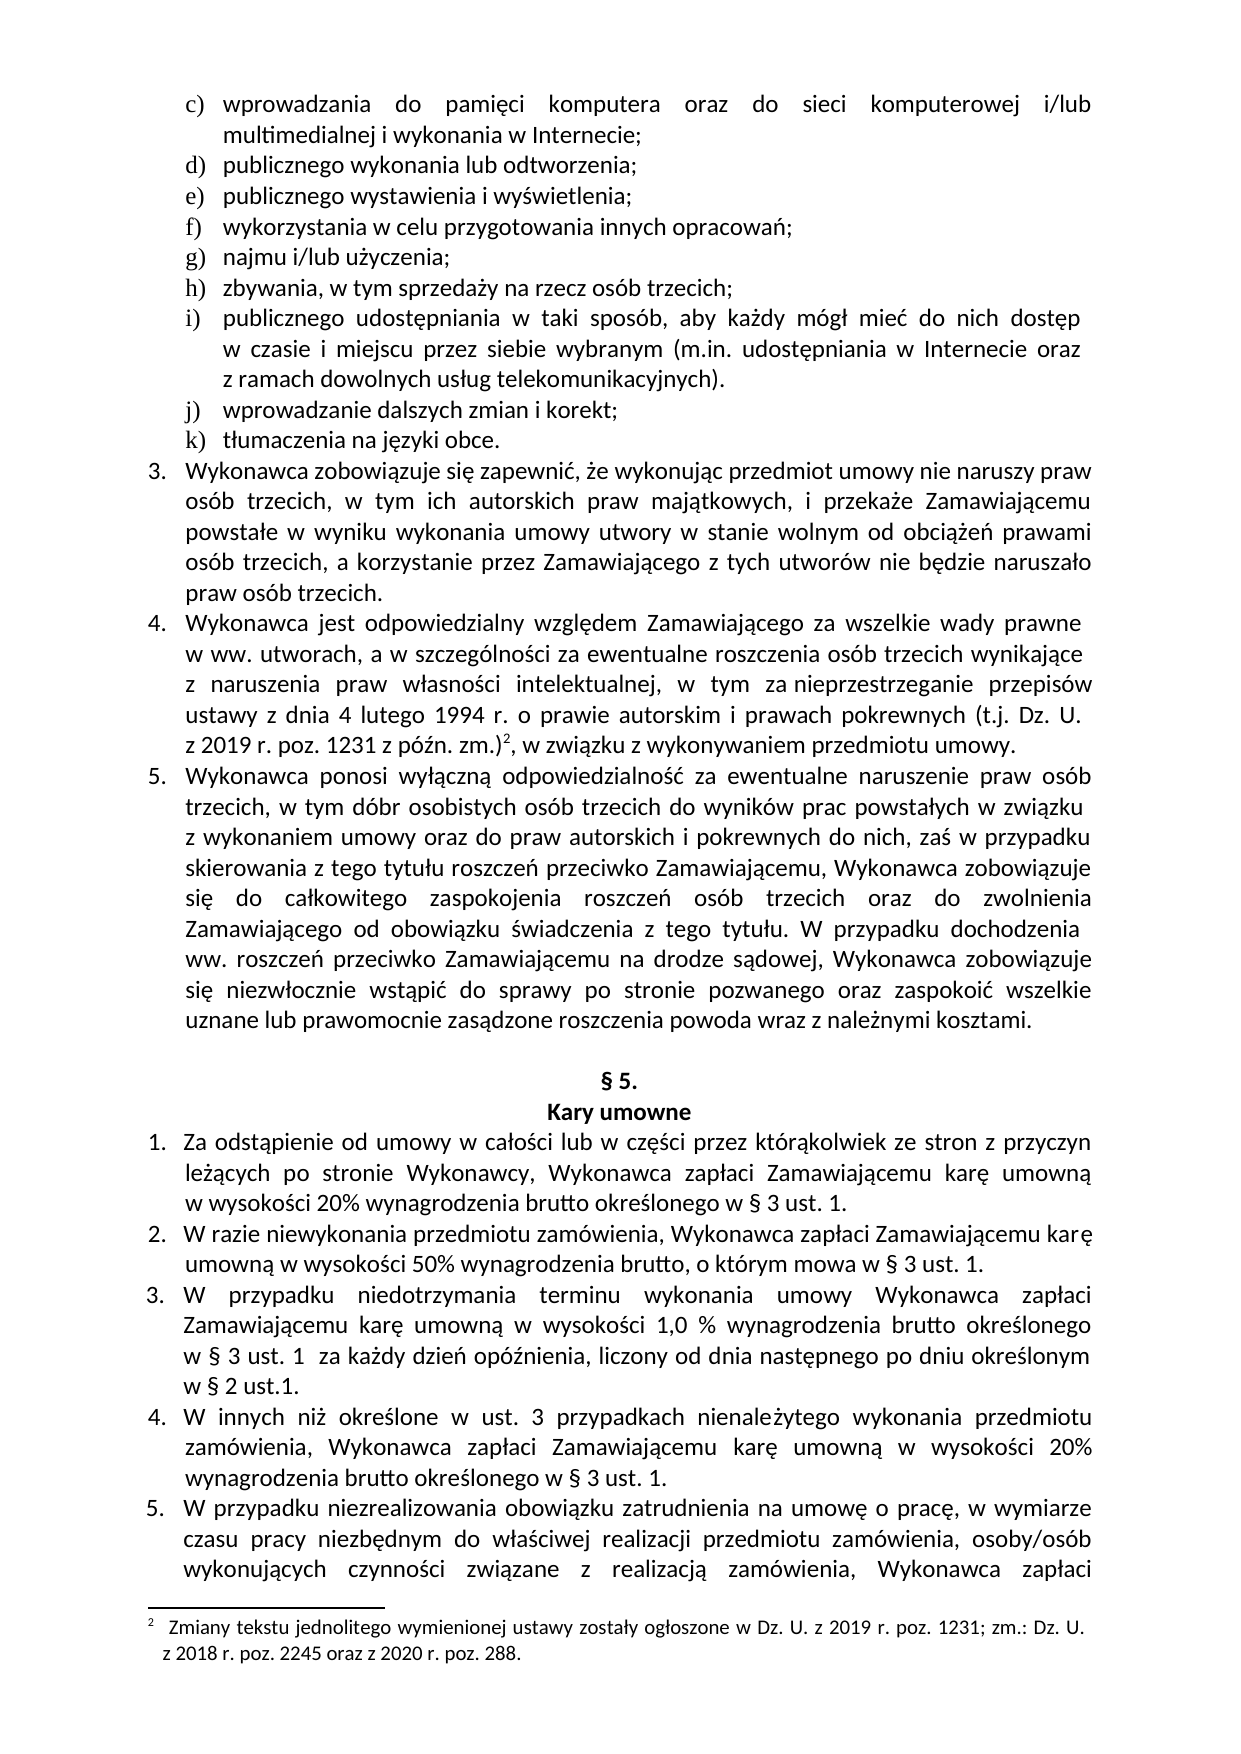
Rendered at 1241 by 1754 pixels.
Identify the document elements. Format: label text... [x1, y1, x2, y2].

list W przypadku niedotrzymania terminu wykonania umowy Wykonawca zapłaci Zamawiającemu karę umowną w wysokości 1,0 % wynagrodzenia brutto określonego w § 3 ust. 1 za każdy dzień opóźnienia, liczony od dnia następnego po dniu określonym w § 2 ust.1. [146, 1279, 1093, 1401]
list Wykonawca zobowiązuje się zapewnić, że wykonując przedmiot umowy nie naruszy praw osób trzecich, w tym ich autorskich praw majątkowych, i przekaże Zamawiającemu powstałe w wyniku wykonania umowy utwory w stanie wolnym od obciążeń prawami osób trzecich, a korzystanie przez Zamawiającego z tych utworów nie będzie naruszało praw osób trzecich. [148, 455, 1093, 607]
list publicznego udostępniania w taki sposób, aby każdy mógł mieć do nich dostęp w czasie i miejscu przez siebie wybranym (m.in. udostępniania w Internecie oraz z ramach dowolnych usług telekomunikacyjnych). [185, 302, 1093, 394]
list tłumaczenia na języki obce. [185, 424, 1093, 455]
list Wykonawca ponosi wyłączną odpowiedzialność za ewentualne naruszenie praw osób trzecich, w tym dóbr osobistych osób trzecich do wyników prac powstałych w związku z wykonaniem umowy oraz do praw autorskich i pokrewnych do nich, zaś w przypadku skierowania z tego tytułu roszczeń przeciwko Zamawiającemu, Wykonawca zobowiązuje się do całkowitego zaspokojenia roszczeń osób trzecich oraz do zwolnienia Zamawiającego od obowiązku świadczenia z tego tytułu. W przypadku dochodzenia ww. roszczeń przeciwko Zamawiającemu na drodze sądowej, Wykonawca zobowiązuje się niezwłocznie wstąpić do sprawy po stronie pozwanego oraz zaspokoić wszelkie uznane lub prawomocnie zasądzone roszczenia powoda wraz z należnymi kosztami. [148, 760, 1093, 1035]
list Za odstąpienie od umowy w całości lub w części przez którąkolwiek ze stron z przyczyn leżących po stronie Wykonawcy, Wykonawca zapłaci Zamawiającemu karę umowną w wysokości 20% wynagrodzenia brutto określonego w § 3 ust. 1. [148, 1126, 1093, 1218]
text Kary umowne [146, 1096, 1093, 1126]
list Wykonawca jest odpowiedzialny względem Zamawiającego za wszelkie wady prawne w ww. utworach, a w szczególności za ewentualne roszczenia osób trzecich wynikające z naruszenia praw własności intelektualnej, w tym za nieprzestrzeganie przepisów ustawy z dnia 4 lutego 1994 r. o prawie autorskim i prawach pokrewnych (t.j. Dz. U. z 2019 r. poz. 1231 z późn. zm.), w związku z wykonywaniem przedmiotu umowy. [148, 607, 1093, 760]
list publicznego wystawienia i wyświetlenia; [185, 180, 1093, 211]
text § 5. [146, 1065, 1093, 1096]
list wykorzystania w celu przygotowania innych opracowań; [185, 211, 1093, 241]
list W razie niewykonania przedmiotu zamówienia, Wykonawca zapłaci Zamawiającemu karę umowną w wysokości 50% wynagrodzenia brutto, o którym mowa w § 3 ust. 1. [148, 1218, 1093, 1279]
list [146, 1493, 1093, 1584]
list wprowadzania do pamięci komputera oraz do sieci komputerowej i/lub multimedialnej i wykonania w Internecie; [185, 89, 1093, 150]
list wprowadzanie dalszych zmian i korekt; [185, 394, 1093, 424]
list najmu i/lub użyczenia; [185, 241, 1093, 272]
list zbywania, w tym sprzedaży na rzecz osób trzecich; [185, 272, 1093, 302]
list W innych niż określone w ust. 3 przypadkach nienależytego wykonania przedmiotu zamówienia, Wykonawca zapłaci Zamawiającemu karę umowną w wysokości 20% wynagrodzenia brutto określonego w § 3 ust. 1. [148, 1401, 1093, 1493]
list publicznego wykonania lub odtworzenia; [185, 150, 1093, 180]
